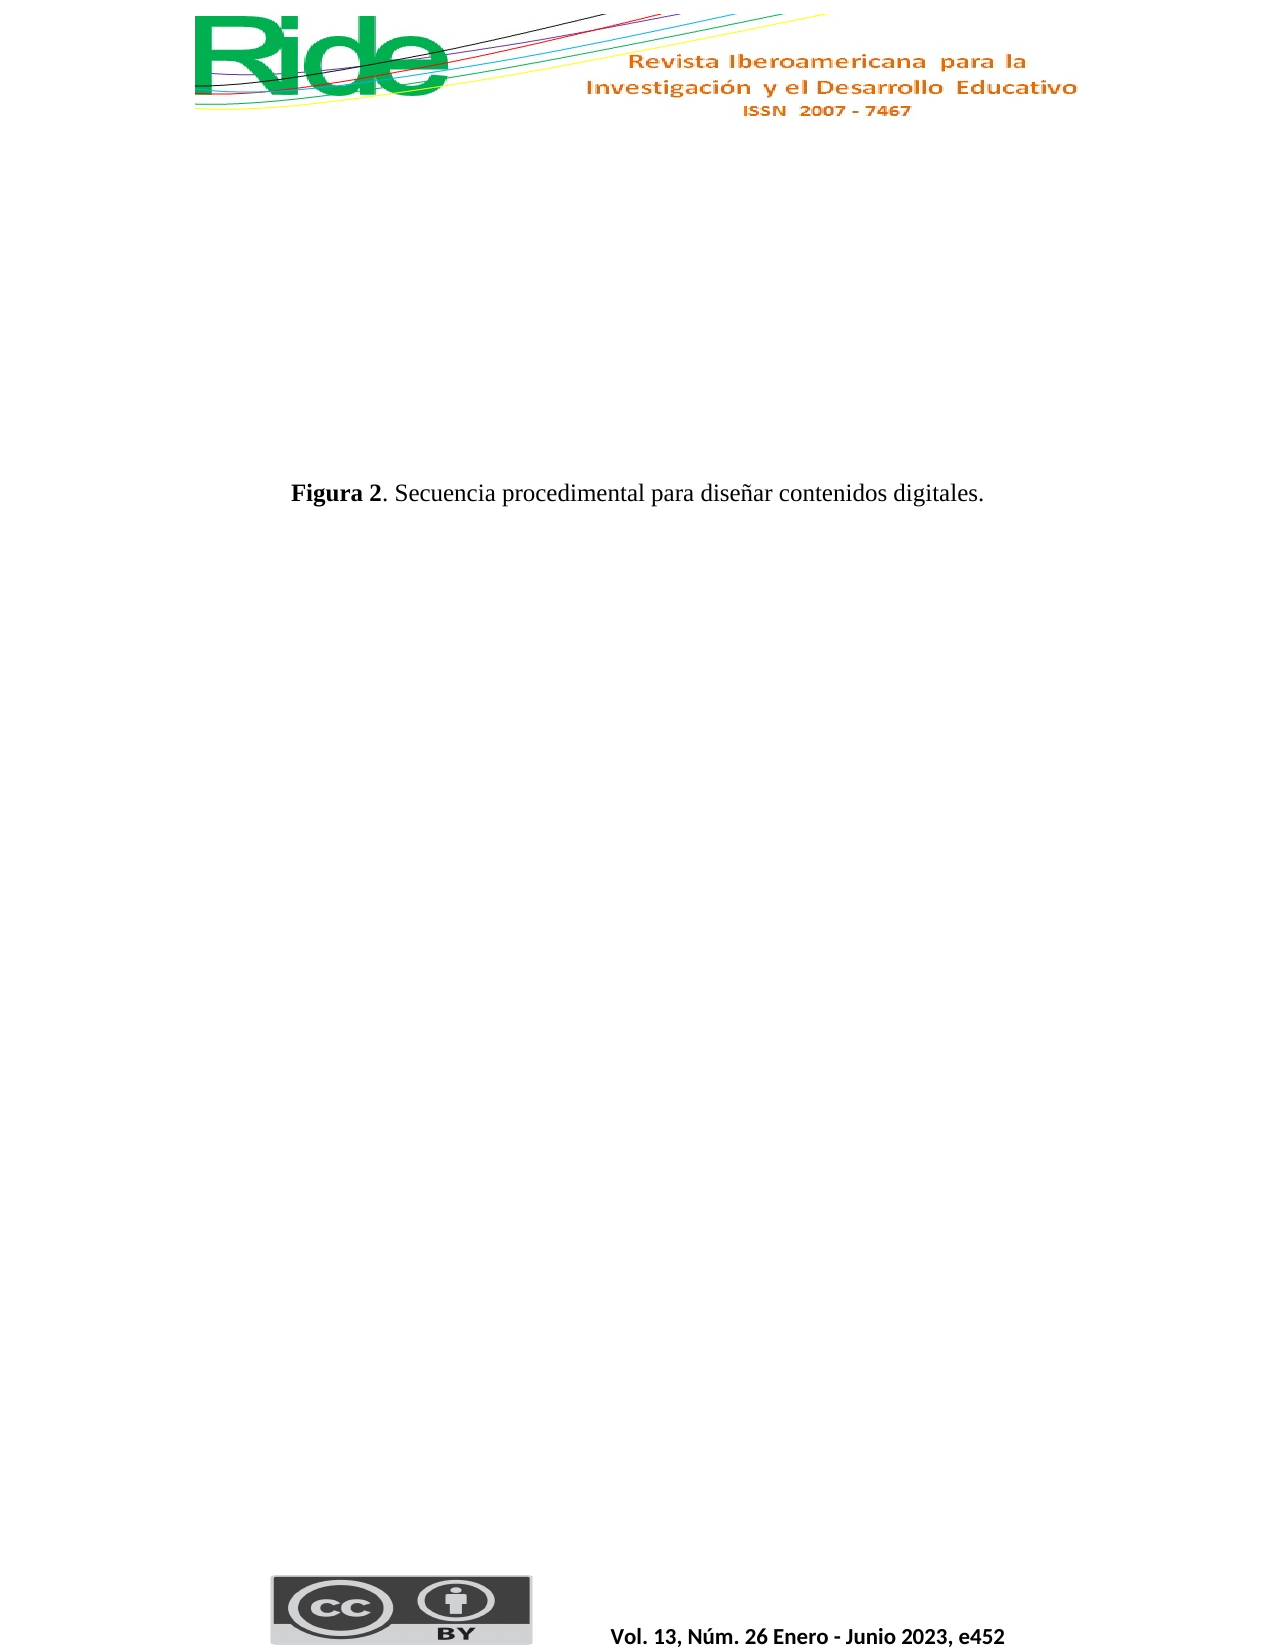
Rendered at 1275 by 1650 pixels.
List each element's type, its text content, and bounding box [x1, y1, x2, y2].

picture [270, 1575, 533, 1645]
text Figura 2. Secuencia procedimental para diseñar contenidos digitales. [177, 478, 1098, 507]
picture [194, 14, 1081, 119]
